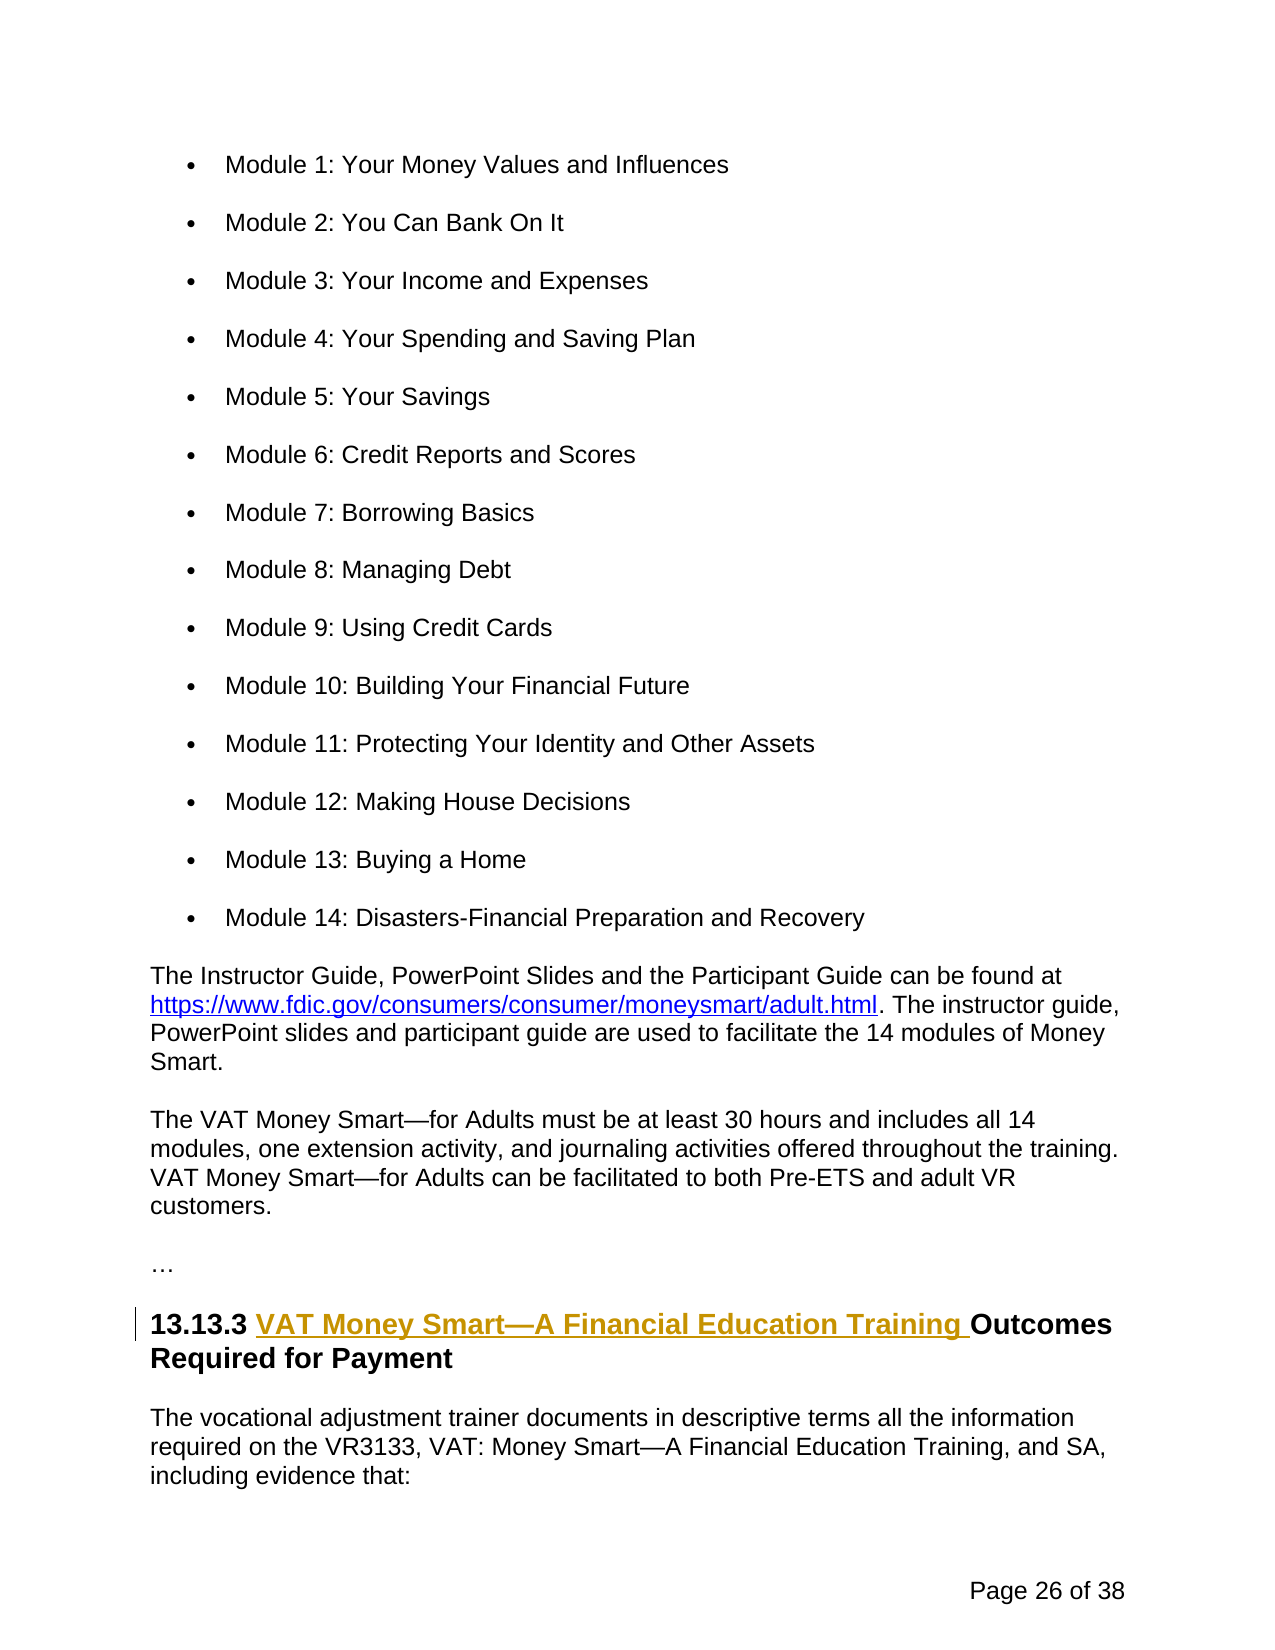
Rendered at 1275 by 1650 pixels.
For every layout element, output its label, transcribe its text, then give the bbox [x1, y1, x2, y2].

list Module 14: Disasters-Financial Preparation and Recovery [187, 903, 1125, 932]
list Module 13: Buying a Home [187, 845, 1125, 874]
list Module 4: Your Spending and Saving Plan [187, 324, 1125, 352]
text The vocational adjustment trainer documents in descriptive terms all the information required on the VR3133, VAT: Money Smart—A Financial Education Training, and SA, including evidence that: [150, 1403, 1125, 1489]
text The Instructor Guide, PowerPoint Slides and the Participant Guide can be found at https://www.fdic.gov/consumers/consumer/moneysmart/adult.html. The instructor guide, PowerPoint slides and participant guide are used to facilitate the 14 modules of Money Smart. [150, 961, 1125, 1076]
list Module 5: Your Savings [187, 382, 1125, 410]
list Module 12: Making House Decisions [187, 787, 1125, 816]
text The VAT Money Smart—for Adults must be at least 30 hours and includes all 14 modules, one extension activity, and journaling activities offered throughout the training. VAT Money Smart—for Adults can be facilitated to both Pre-ETS and adult VR customers. [150, 1105, 1125, 1220]
list Module 2: You Can Bank On It [187, 208, 1125, 237]
list Module 9: Using Credit Cards [187, 613, 1125, 642]
list Module 7: Borrowing Basics [187, 497, 1125, 526]
list Module 8: Managing Debt [187, 555, 1125, 584]
list Module 1: Your Money Values and Influences [187, 150, 1125, 179]
list Module 3: Your Income and Expenses [187, 266, 1125, 294]
list Module 6: Credit Reports and Scores [187, 439, 1125, 468]
subtitle 13.13.3 Outcomes Required for Payment [150, 1307, 1125, 1374]
text … [150, 1249, 1125, 1278]
list Module 10: Building Your Financial Future [187, 671, 1125, 700]
list Module 11: Protecting Your Identity and Other Assets [187, 729, 1125, 758]
